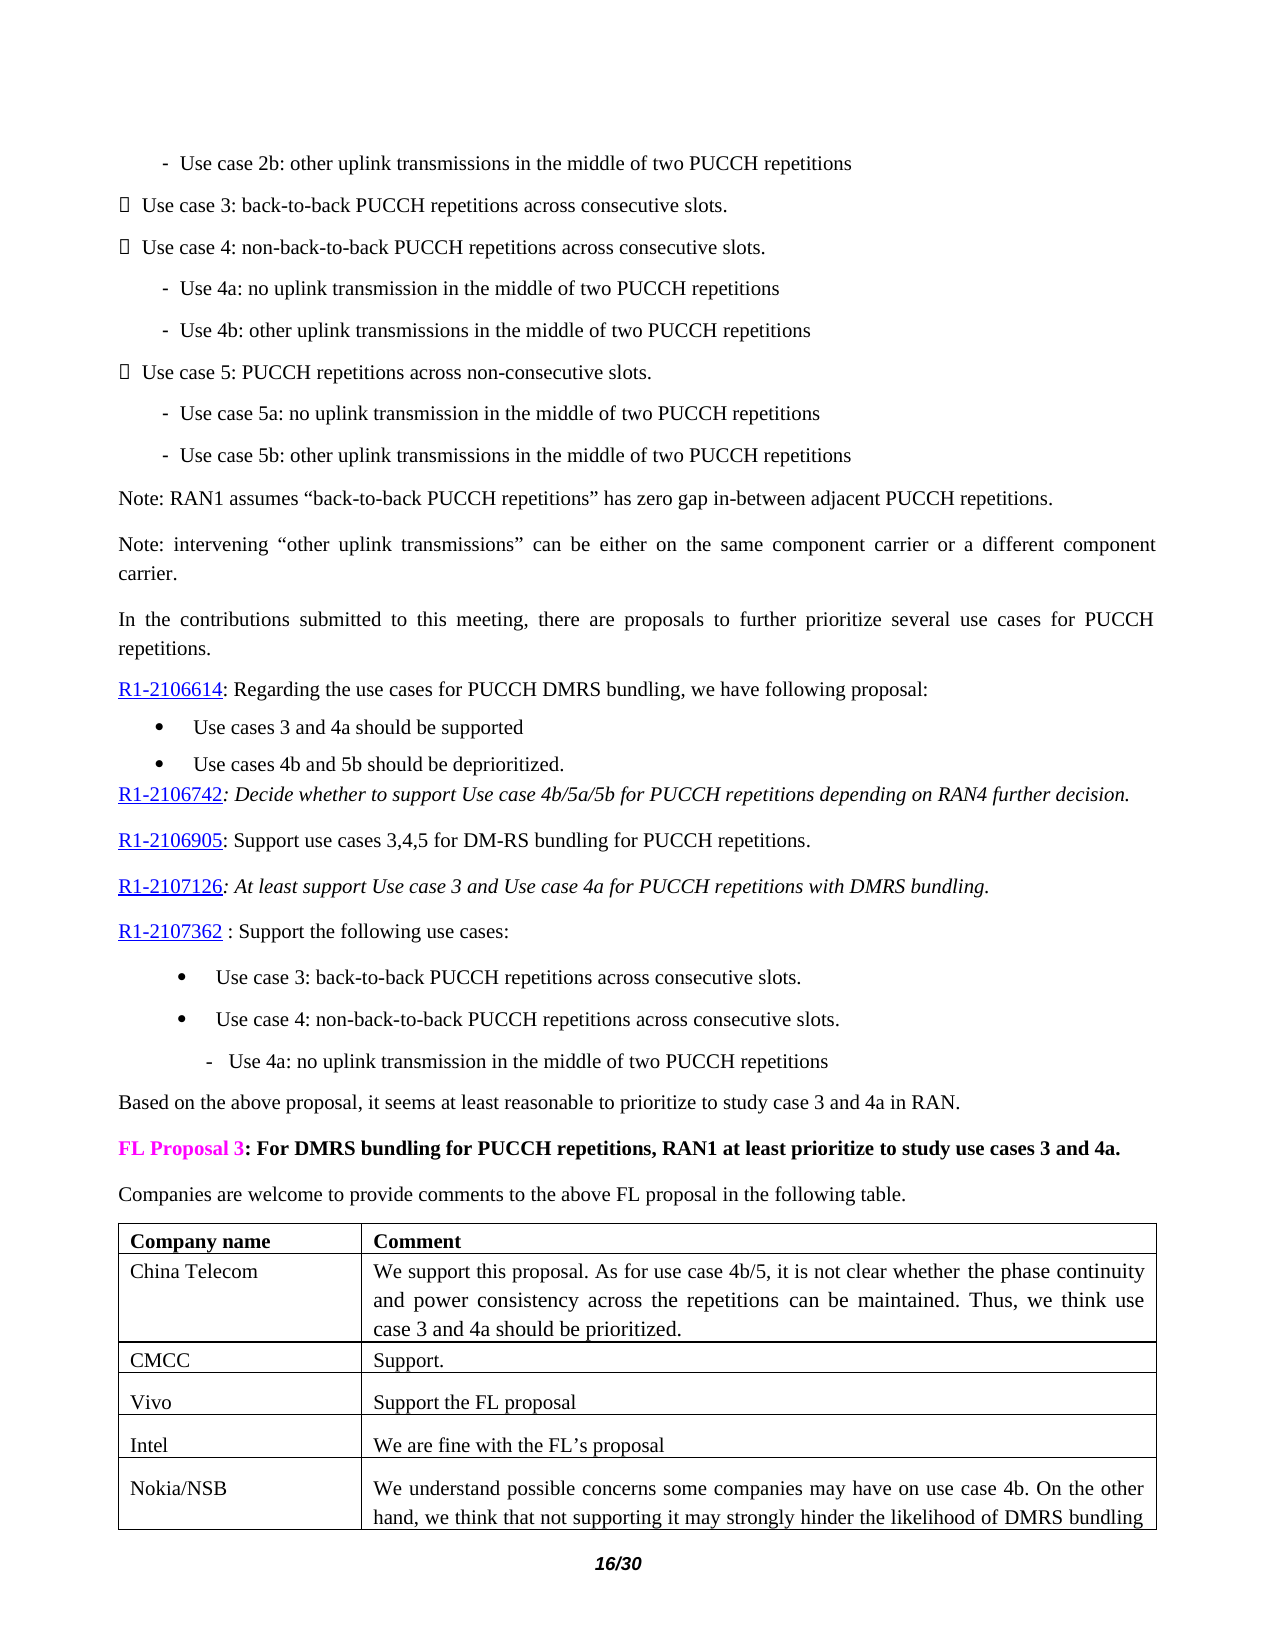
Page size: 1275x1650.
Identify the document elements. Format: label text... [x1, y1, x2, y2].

list Use case 4: non-back-to-back PUCCH repetitions across consecutive slots. [178, 1002, 1157, 1031]
text  Use case 4: non-back-to-back PUCCH repetitions across consecutive slots. [118, 231, 1157, 260]
text Companies are welcome to provide comments to the above FL proposal in the following table. [118, 1177, 1157, 1206]
table_cell Vivo [119, 1373, 361, 1414]
table_cell We are fine with the FL’s proposal [362, 1415, 1156, 1457]
list Use case 3: back-to-back PUCCH repetitions across consecutive slots. [178, 960, 1157, 989]
text ‐ Use case 5b: other uplink transmissions in the middle of two PUCCH repetitions [162, 439, 1157, 468]
table_cell Nokia/NSB [119, 1458, 361, 1529]
table_cell Support the FL proposal [362, 1373, 1156, 1414]
list Use cases 3 and 4a should be supported [156, 714, 1157, 739]
text  Use case 5: PUCCH repetitions across non-consecutive slots. [118, 356, 1157, 385]
text  Use case 3: back-to-back PUCCH repetitions across consecutive slots. [118, 189, 1157, 218]
table_cell Intel [119, 1415, 361, 1457]
table_cell CMCC [119, 1343, 361, 1372]
text Note: RAN1 assumes “back-to-back PUCCH repetitions” has zero gap in-between adjacent PUCCH repetitions. [118, 481, 1157, 510]
text ‐ Use 4b: other uplink transmissions in the middle of two PUCCH repetitions [162, 314, 1157, 343]
table_cell China Telecom [119, 1254, 361, 1341]
text FL Proposal 3: For DMRS bundling for PUCCH repetitions, RAN1 at least prioritize to study use cases 3 and 4a. [118, 1131, 1157, 1160]
text R1-2106905: Support use cases 3,4,5 for DM-RS bundling for PUCCH repetitions. [118, 823, 1157, 852]
text ‐ Use 4a: no uplink transmission in the middle of two PUCCH repetitions [206, 1043, 1157, 1073]
text ‐ Use case 2b: other uplink transmissions in the middle of two PUCCH repetitions [162, 148, 1157, 177]
table_header Comment [362, 1224, 1156, 1253]
text R1-2106614: Regarding the use cases for PUCCH DMRS bundling, we have following proposal: [118, 677, 1157, 702]
list Use cases 4b and 5b should be deprioritized. [156, 752, 1157, 777]
text In the contributions submitted to this meeting, there are proposals to further prioritize several use cases for PUCCH repetitions. [118, 602, 1157, 660]
text ‐ Use 4a: no uplink transmission in the middle of two PUCCH repetitions [162, 273, 1157, 302]
table_cell We support this proposal. As for use case 4b/5, it is not clear whether the phase continuity and power consistency across the repetitions can be maintained. Thus, we think use case 3 and 4a should be prioritized. [362, 1254, 1156, 1341]
text R1-2107126: At least support Use case 3 and Use case 4a for PUCCH repetitions with DMRS bundling. [118, 868, 1157, 898]
text Based on the above proposal, it seems at least reasonable to prioritize to study case 3 and 4a in RAN. [118, 1085, 1157, 1114]
table_header Company name [119, 1224, 361, 1253]
text Note: intervening “other uplink transmissions” can be either on the same component carrier or a different component carrier. [118, 527, 1157, 585]
text R1-2107362 : Support the following use cases: [118, 914, 1157, 943]
text ‐ Use case 5a: no uplink transmission in the middle of two PUCCH repetitions [162, 398, 1157, 427]
table_cell Support. [362, 1343, 1156, 1372]
text R1-2106742: Decide whether to support Use case 4b/5a/5b for PUCCH repetitions depending on RAN4 further decision. [118, 777, 1157, 806]
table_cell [362, 1458, 1156, 1529]
